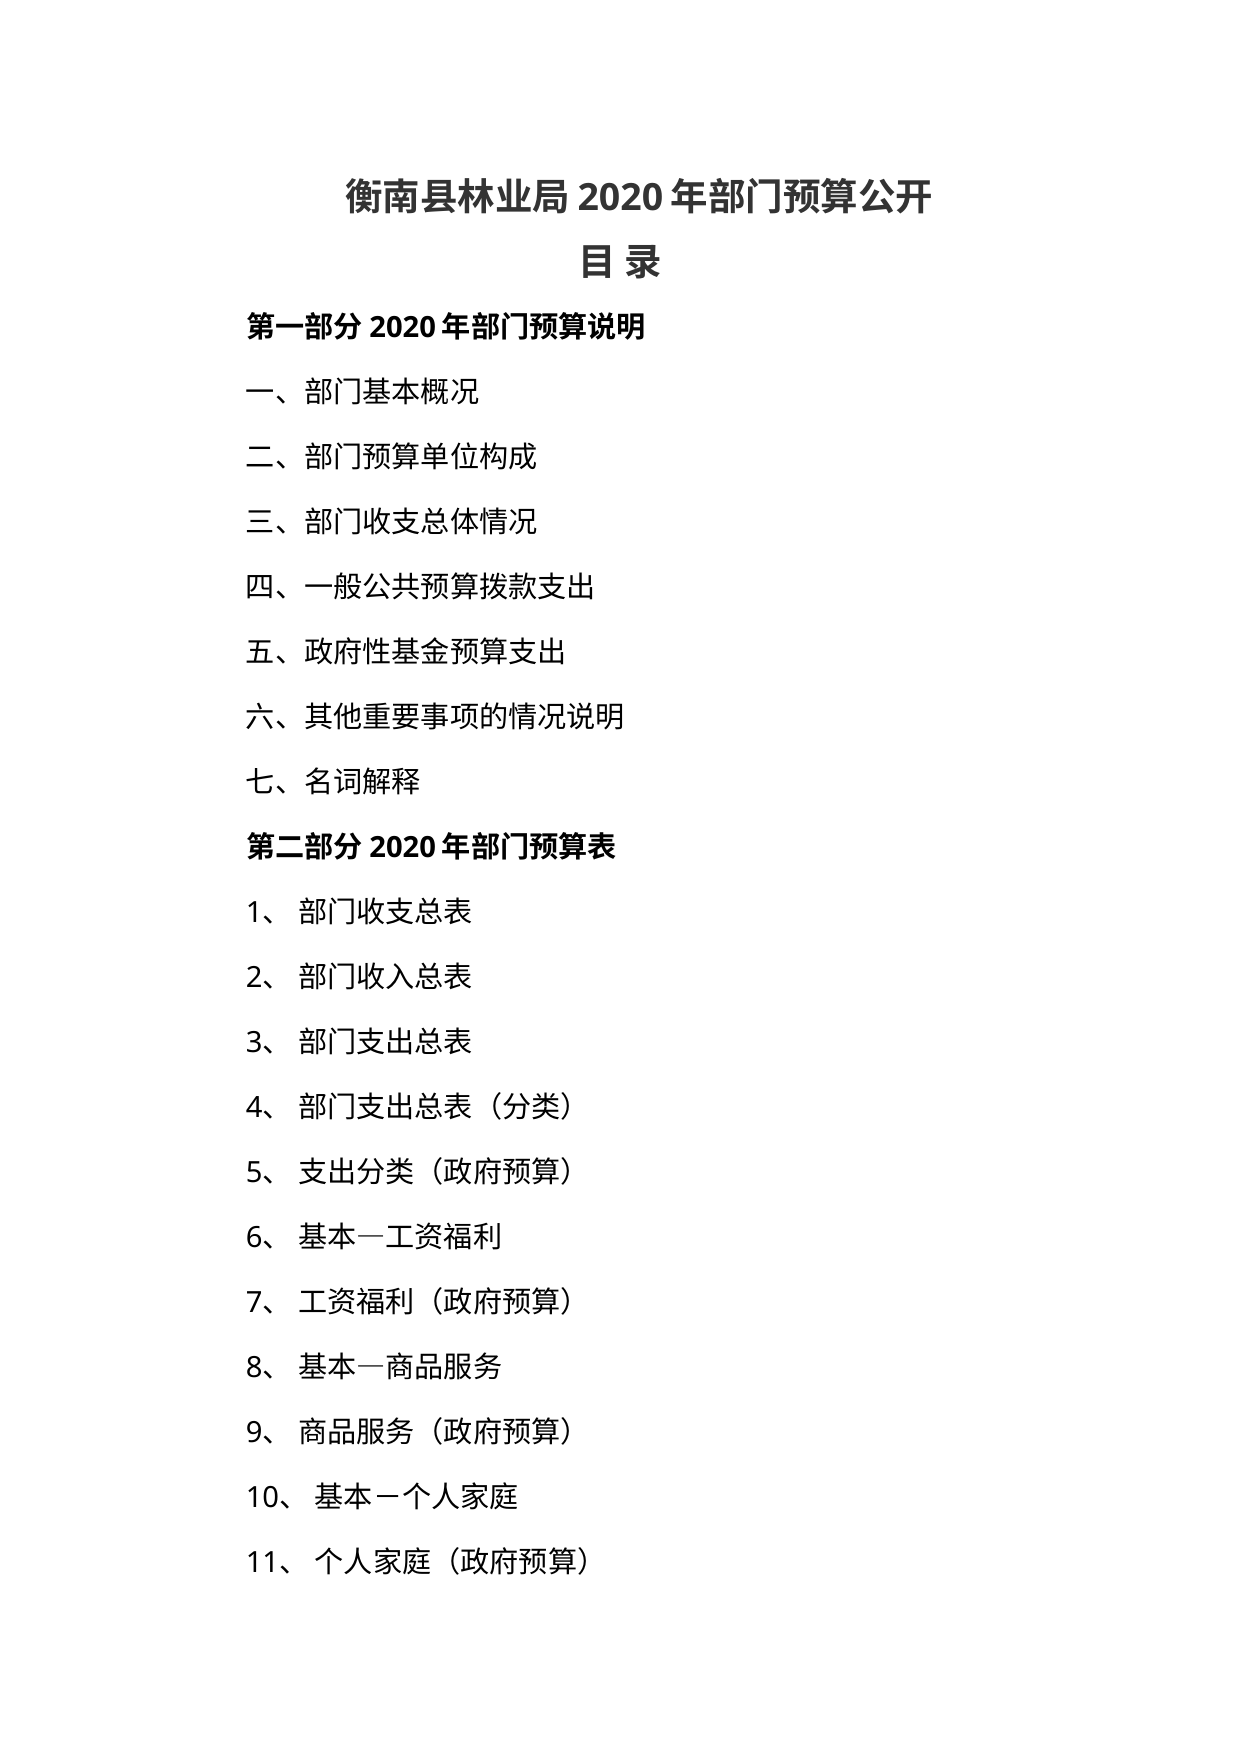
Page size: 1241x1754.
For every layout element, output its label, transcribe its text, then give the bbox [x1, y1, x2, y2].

text 目 录 [187, 227, 1053, 292]
text 4、 部门支出总表（分类） [187, 1072, 1053, 1137]
text 三、部门收支总体情况 [187, 487, 1053, 552]
text 5、 支出分类（政府预算） [187, 1137, 1053, 1202]
text 七、名词解释 [187, 747, 1053, 812]
text 第二部分 2020年部门预算表 [187, 812, 1053, 877]
text 8、 基本—商品服务 [187, 1332, 1053, 1397]
text 7、 工资福利（政府预算） [187, 1267, 1053, 1332]
text 6、 基本—工资福利 [187, 1202, 1053, 1267]
text 一、部门基本概况 [187, 357, 1053, 422]
text 四、一般公共预算拨款支出 [187, 552, 1053, 617]
text 五、政府性基金预算支出 [187, 617, 1053, 682]
text 第一部分 2020年部门预算说明 [187, 292, 1053, 357]
text 1、 部门收支总表 [187, 877, 1053, 942]
text 3、 部门支出总表 [187, 1007, 1053, 1072]
text 衡南县林业局2020年部门预算公开 [187, 162, 1053, 227]
text 10、 基本－个人家庭 [187, 1462, 1053, 1527]
text 六、其他重要事项的情况说明 [187, 682, 1053, 747]
text 9、 商品服务（政府预算） [187, 1397, 1053, 1462]
text 11、 个人家庭（政府预算） [187, 1527, 1053, 1592]
text 2、 部门收入总表 [187, 942, 1053, 1007]
text 二、部门预算单位构成 [187, 422, 1053, 487]
